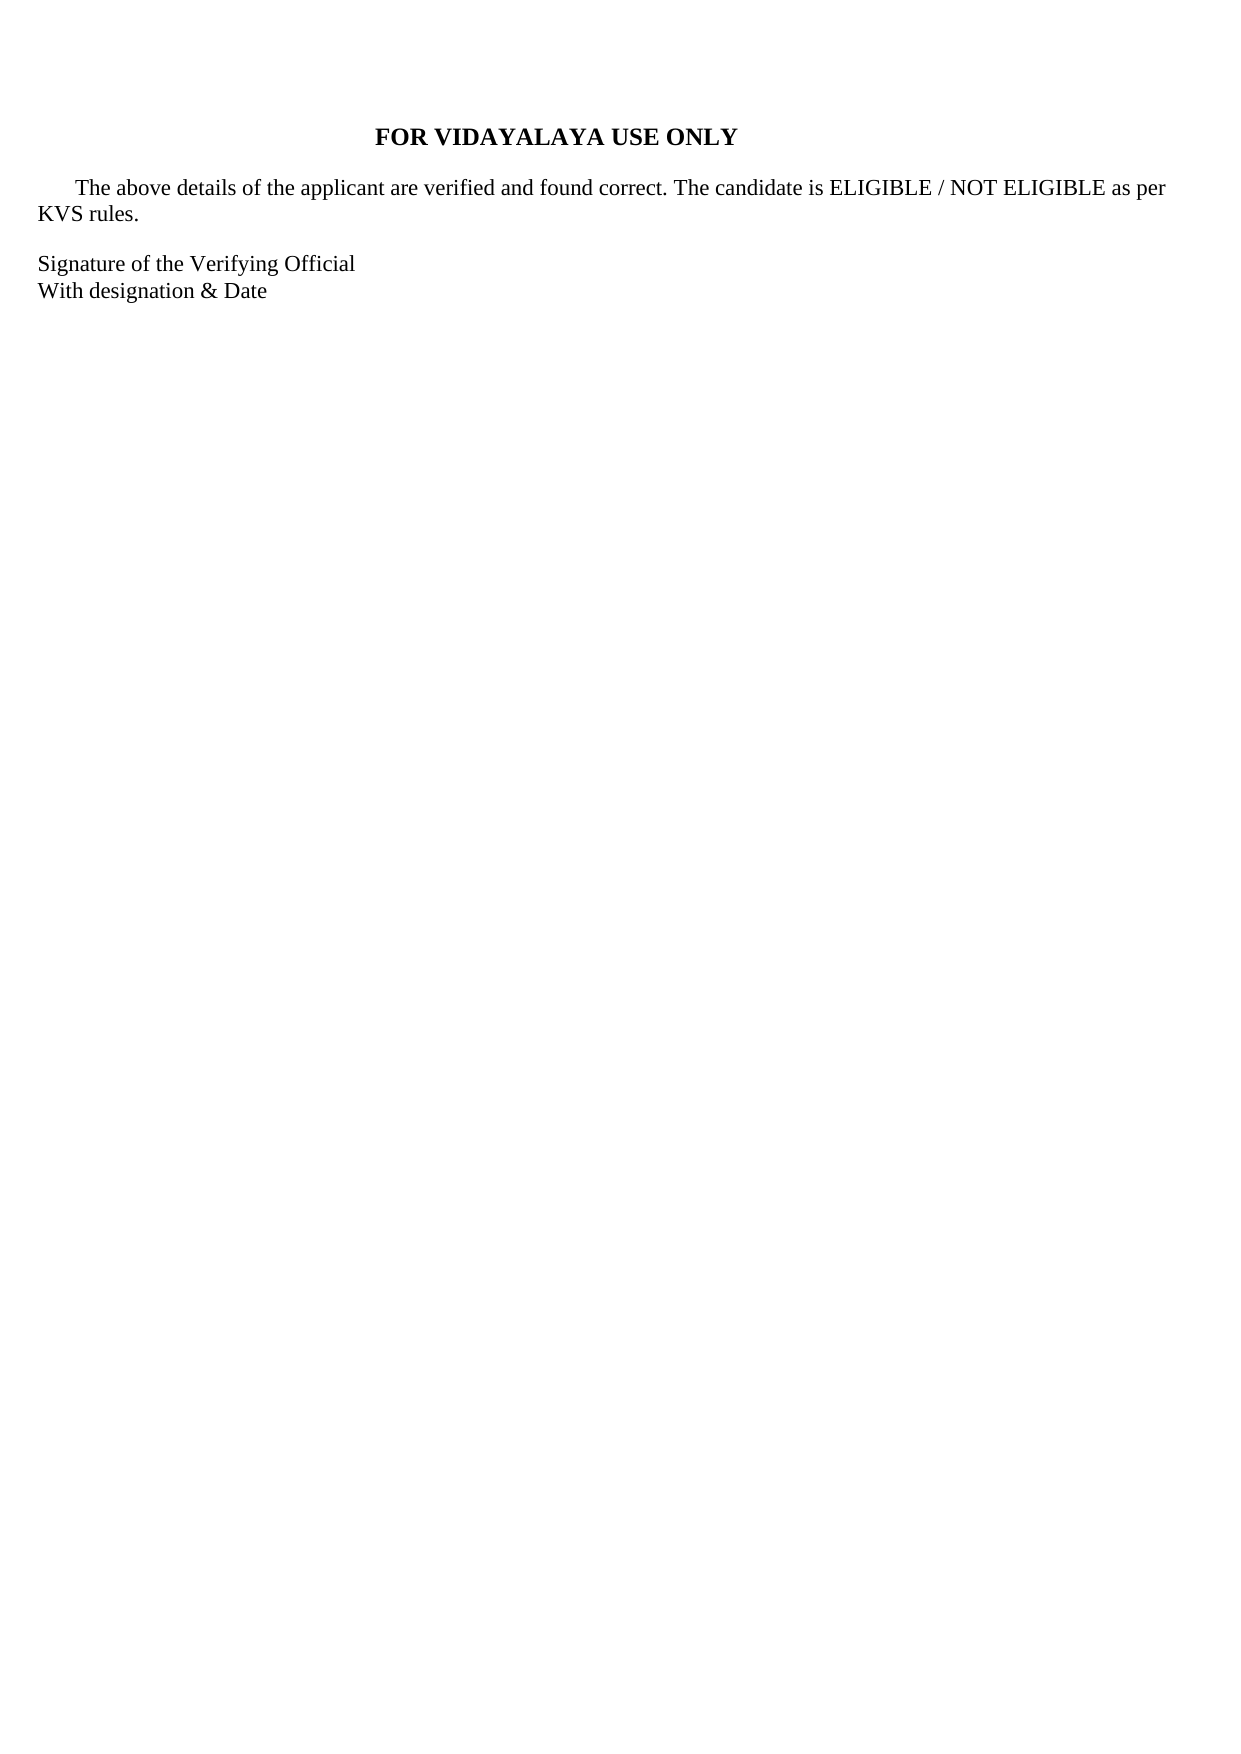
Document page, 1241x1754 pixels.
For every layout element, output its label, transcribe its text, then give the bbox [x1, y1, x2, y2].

subtitle The above details of the applicant are verified and found correct. The candidate is ELIGIBLE / NOT ELIGIBLE as per KVS rules. [37, 174, 1207, 226]
subtitle FOR VIDAYALAYA USE ONLY [375, 122, 1234, 150]
text Signature of the Verifying Official With designation & Date [37, 251, 386, 303]
